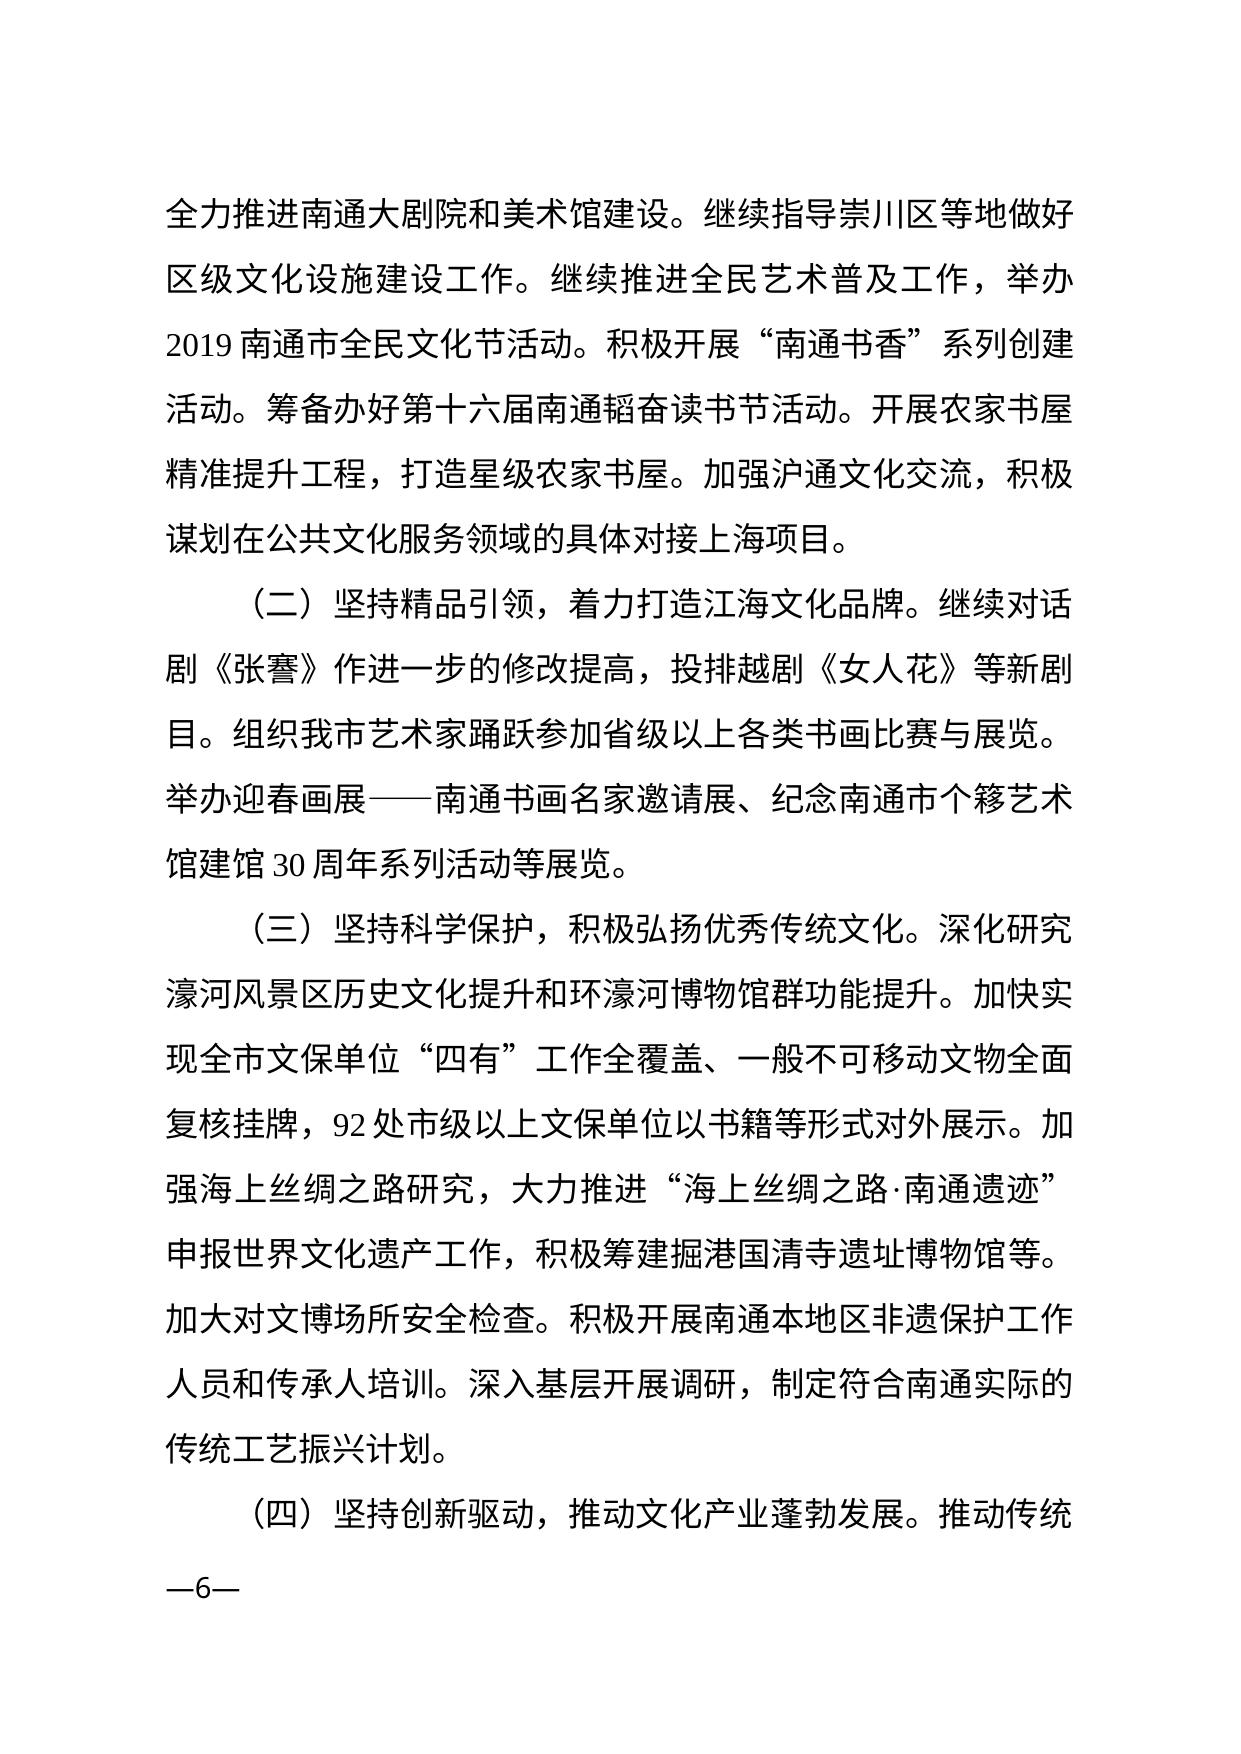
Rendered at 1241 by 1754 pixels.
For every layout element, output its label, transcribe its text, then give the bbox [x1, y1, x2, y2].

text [165, 1480, 1075, 1545]
text （二）坚持精品引领，着力打造江海文化品牌。继续对话剧《张謇》作进一步的修改提高，投排越剧《女人花》等新剧目。组织我市艺术家踊跃参加省级以上各类书画比赛与展览。举办迎春画展——南通书画名家邀请展、纪念南通市个簃艺术馆建馆30周年系列活动等展览。 [165, 570, 1075, 895]
text （三）坚持科学保护，积极弘扬优秀传统文化。深化研究濠河风景区历史文化提升和环濠河博物馆群功能提升。加快实现全市文保单位“四有”工作全覆盖、一般不可移动文物全面复核挂牌，92处市级以上文保单位以书籍等形式对外展示。加强海上丝绸之路研究，大力推进“海上丝绸之路·南通遗迹”申报世界文化遗产工作，积极筹建掘港国清寺遗址博物馆等。加大对文博场所安全检查。积极开展南通本地区非遗保护工作人员和传承人培训。深入基层开展调研，制定符合南通实际的传统工艺振兴计划。 [165, 895, 1075, 1480]
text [165, 180, 1075, 570]
